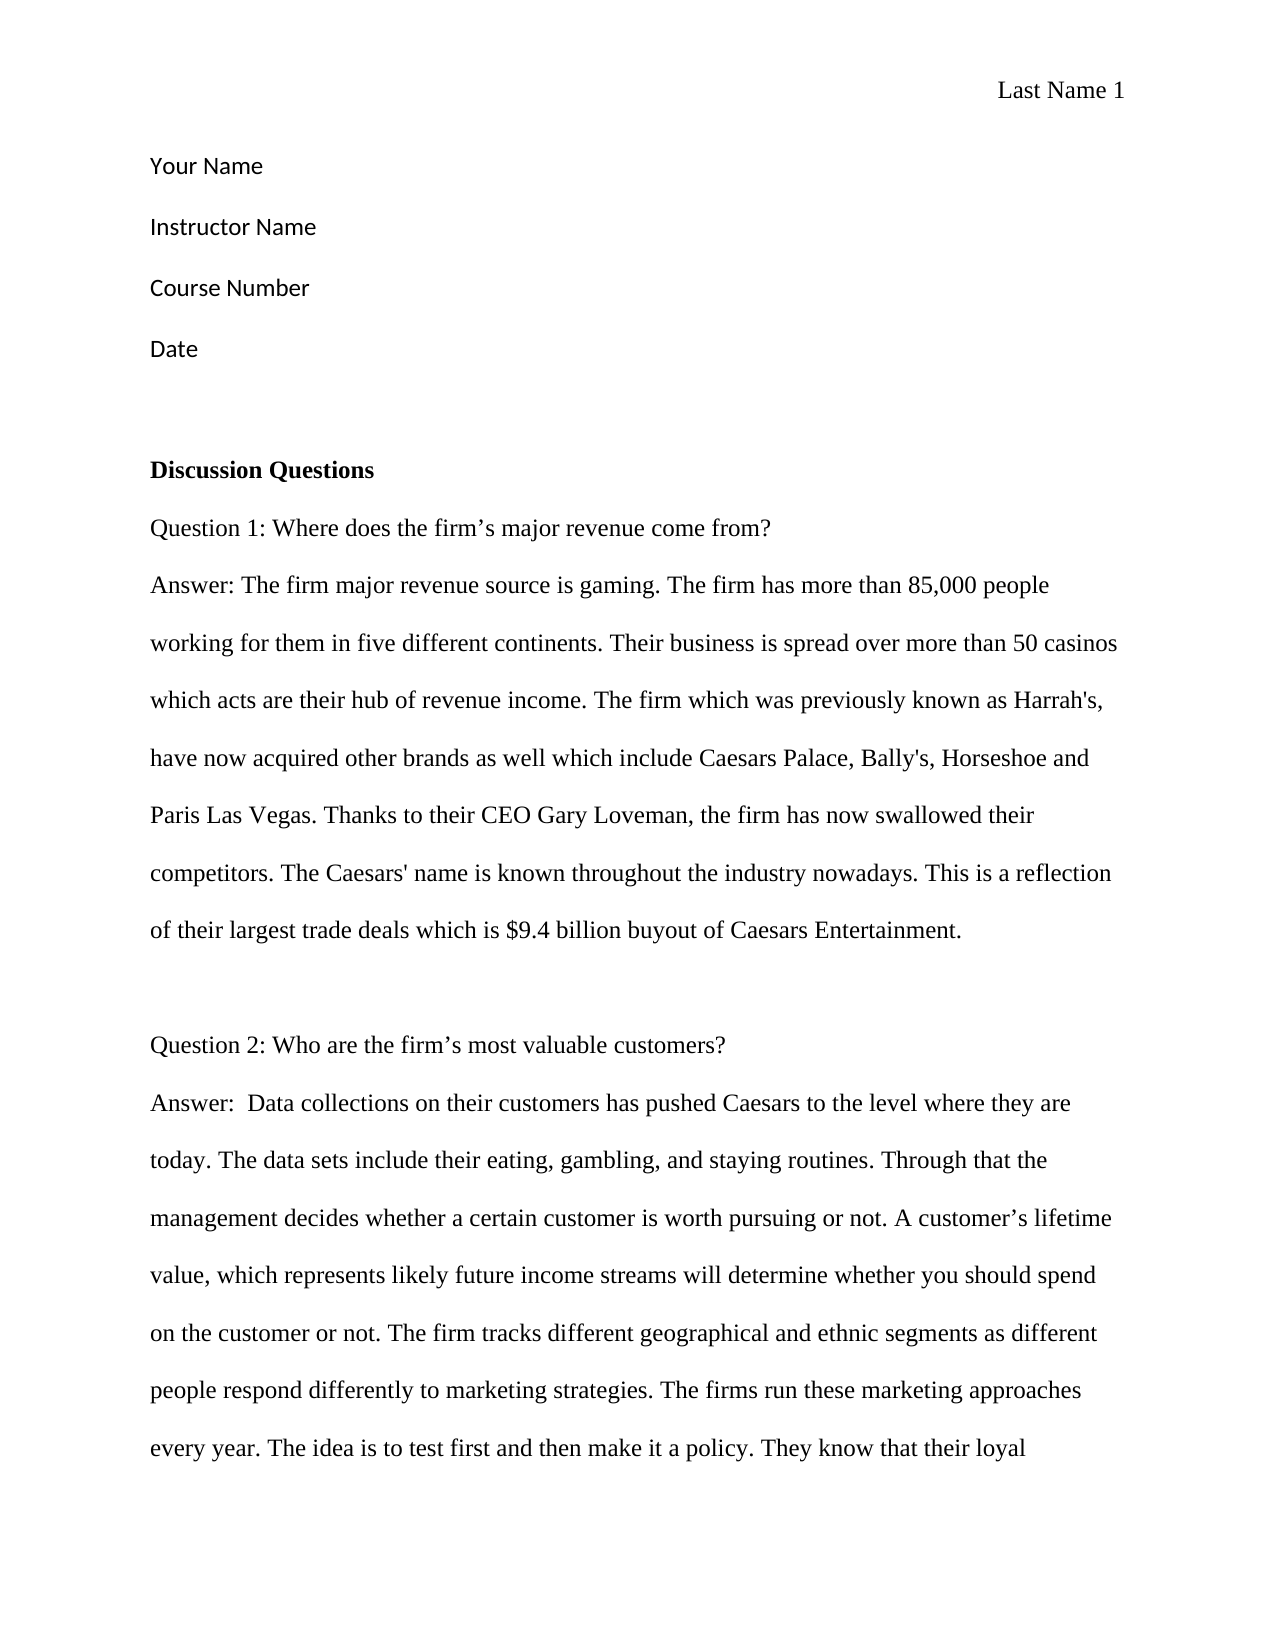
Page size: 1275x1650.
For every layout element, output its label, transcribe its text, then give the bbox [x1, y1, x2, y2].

text Question 2: Who are the firm’s most valuable customers? [150, 1030, 1125, 1059]
text Answer: The firm major revenue source is gaming. The firm has more than 85,000 people working for them in five different continents. Their business is spread over more than 50 casinos which acts are their hub of revenue income. The firm which was previously known as Harrah's, have now acquired other brands as well which include Caesars Palace, Bally's, Horseshoe and Paris Las Vegas. Thanks to their CEO Gary Loveman, the firm has now swallowed their competitors. The Caesars' name is known throughout the industry nowadays. This is a reflection of their largest trade deals which is $9.4 billion buyout of Caesars Entertainment. [150, 570, 1125, 944]
text Question 1: Where does the firm’s major revenue come from? [150, 513, 1125, 541]
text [150, 1088, 1125, 1461]
text Discussion Questions [150, 455, 1125, 484]
